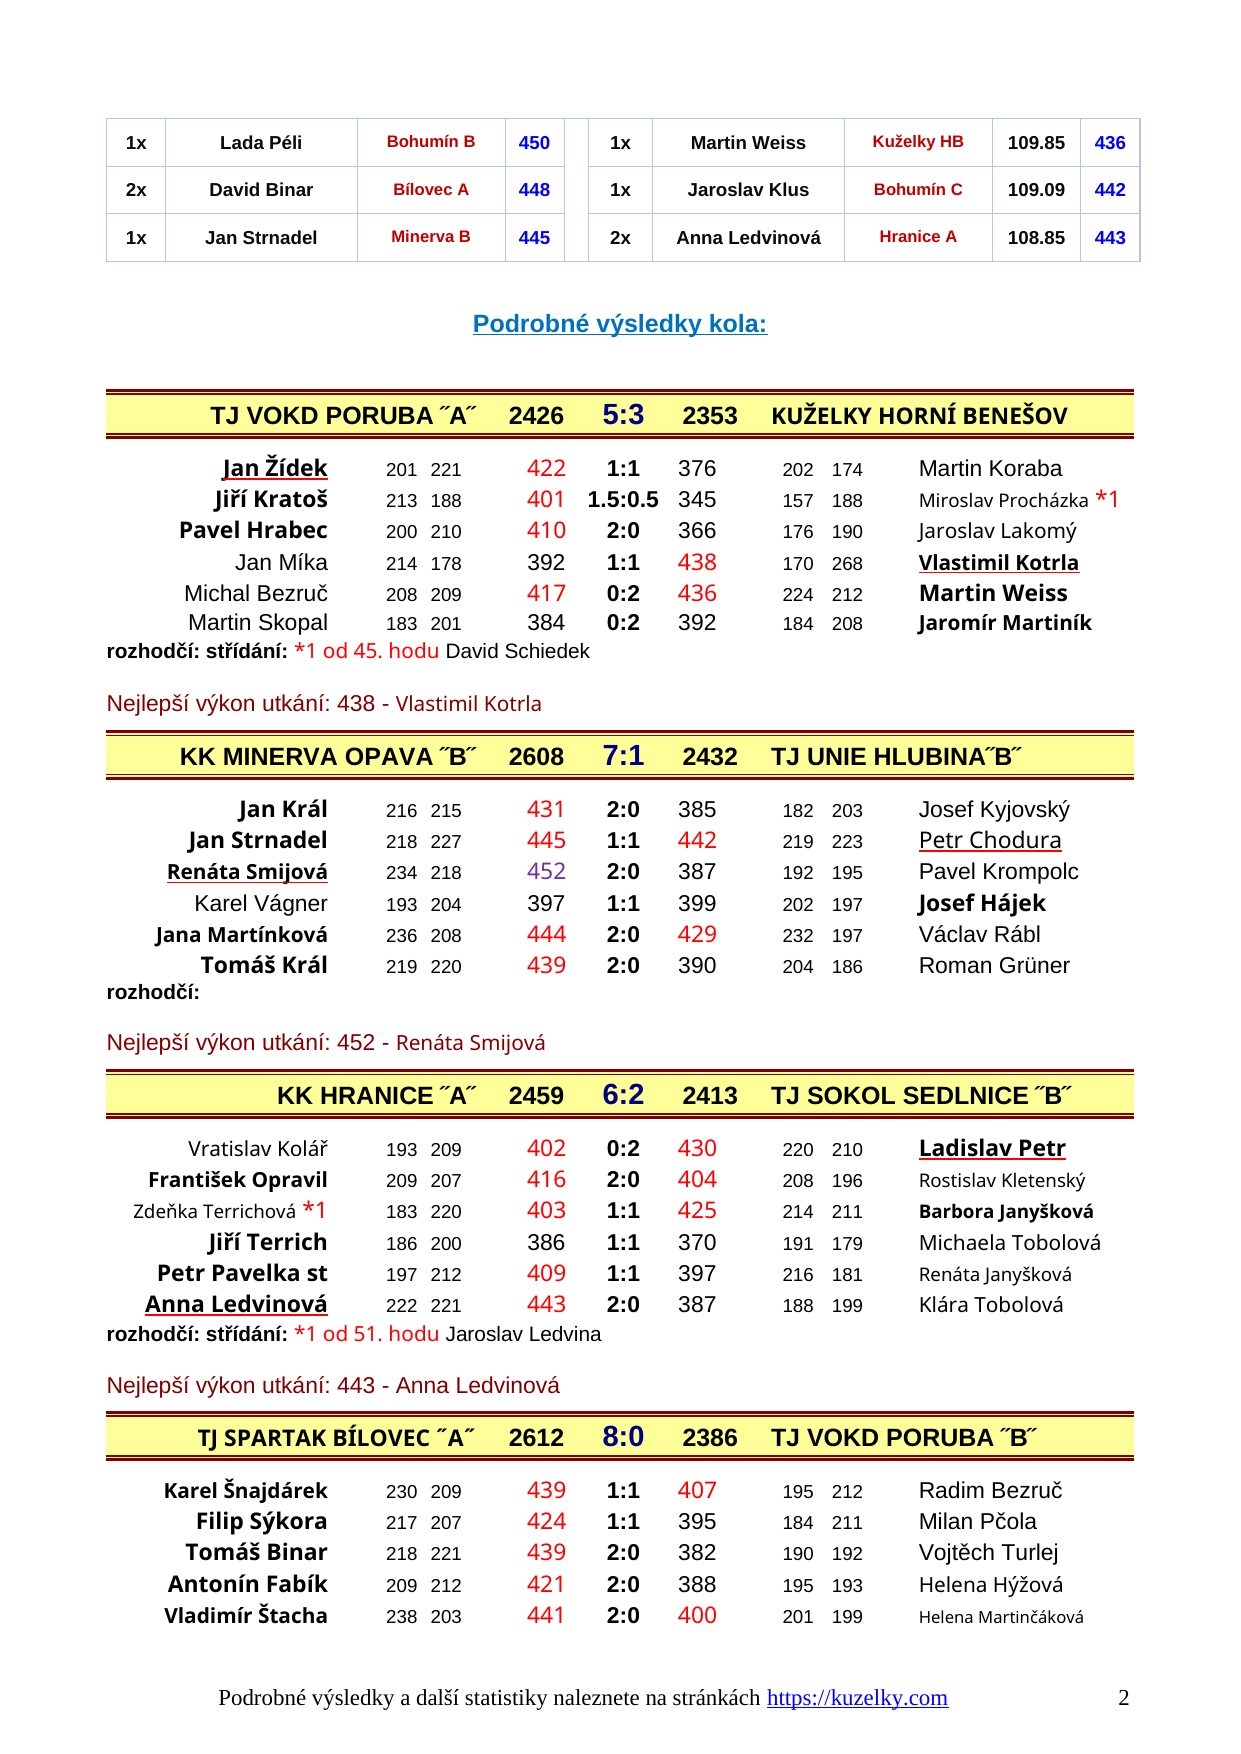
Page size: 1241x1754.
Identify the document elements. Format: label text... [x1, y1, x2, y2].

text Jana Martínková 236 208 444 2:0 429 232 197 Václav Rábl [106, 918, 1134, 949]
text Karel Vágner 193 204 397 1:1 399 202 197 Josef Hájek [106, 886, 1134, 918]
text Jiří Kratoš 213 188 401 1.5:0.5 345 157 188 Miroslav Procházka *1 [106, 483, 1134, 514]
text Nejlepší výkon utkání: 438 - Vlastimil Kotrla [106, 689, 1134, 717]
text Jan Král 216 215 431 2:0 385 182 203 Josef Kyjovský [106, 793, 1134, 824]
text Renáta Smijová 234 218 452 2:0 387 192 195 Pavel Krompolc [106, 855, 1134, 886]
text Tomáš Binar 218 221 439 2:0 382 190 192 Vojtěch Turlej [106, 1536, 1134, 1568]
table_cell Bílovec A [358, 167, 505, 213]
text rozhodčí: střídání: *1 od 51. hodu Jaroslav Ledvina [106, 1319, 1134, 1348]
text rozhodčí: [106, 980, 1134, 1004]
text Anna Ledvinová 222 221 443 2:0 387 188 199 Klára Tobolová [106, 1288, 1134, 1319]
table_cell 109.85 [993, 119, 1080, 166]
table_cell 1x [107, 214, 165, 261]
text Zdeňka Terrichová *1 183 220 403 1:1 425 214 211 Barbora Janyšková [106, 1194, 1134, 1226]
text KK Hranice ˝A˝ 2459 6:2 2413 TJ Sokol Sedlnice ˝B˝ [106, 1075, 1134, 1113]
table_cell Jaroslav Klus [653, 167, 844, 213]
text Tomáš Král 219 220 439 2:0 390 204 186 Roman Grüner [106, 949, 1134, 980]
table_cell 436 [1081, 119, 1139, 166]
table_cell 1x [589, 119, 652, 166]
table_cell David Binar [166, 167, 357, 213]
table_cell Minerva B [358, 214, 505, 261]
table_cell Hranice A [845, 214, 992, 261]
table_cell Bohumín C [845, 167, 992, 213]
text Vratislav Kolář 193 209 402 0:2 430 220 210 Ladislav Petr [106, 1132, 1134, 1163]
table_cell Bohumín B [358, 119, 505, 166]
table_cell 445 [506, 214, 564, 261]
text Jan Žídek 201 221 422 1:1 376 202 174 Martin Koraba [106, 452, 1134, 483]
table_cell 443 [1081, 214, 1139, 261]
text Jan Míka 214 178 392 1:1 438 170 268 Vlastimil Kotrla [106, 546, 1134, 577]
table_cell Martin Weiss [653, 119, 844, 166]
table_cell Lada Péli [166, 119, 357, 166]
text Pavel Hrabec 200 210 410 2:0 366 176 190 Jaroslav Lakomý [106, 514, 1134, 546]
text František Opravil 209 207 416 2:0 404 208 196 Rostislav Kletenský [106, 1163, 1134, 1194]
text Jan Strnadel 218 227 445 1:1 442 219 223 Petr Chodura [106, 824, 1134, 855]
table_cell Anna Ledvinová [653, 214, 844, 261]
text TJ Spartak Bílovec ˝A˝ 2612 8:0 2386 TJ VOKD Poruba ˝B˝ [106, 1417, 1134, 1455]
table_cell Jan Strnadel [166, 214, 357, 261]
table_cell 1x [107, 119, 165, 166]
text Antonín Fabík 209 212 421 2:0 388 195 193 Helena Hýžová [106, 1568, 1134, 1599]
text Vladimír Štacha 238 203 441 2:0 400 201 199 Helena Martinčáková [106, 1599, 1134, 1630]
table_cell Kuželky HB [845, 119, 992, 166]
table_cell 1x [589, 167, 652, 213]
text Karel Šnajdárek 230 209 439 1:1 407 195 212 Radim Bezruč [106, 1474, 1134, 1505]
text Podrobné výsledky kola: [94, 308, 1145, 337]
table_cell 450 [506, 119, 564, 166]
text Nejlepší výkon utkání: 443 - Anna Ledvinová [106, 1372, 1134, 1398]
text TJ VOKD Poruba ˝A˝ 2426 5:3 2353 Kuželky Horní Benešov [106, 395, 1134, 433]
text Martin Skopal 183 201 384 0:2 392 184 208 Jaromír Martiník [106, 608, 1134, 637]
text Petr Pavelka st 197 212 409 1:1 397 216 181 Renáta Janyšková [106, 1257, 1134, 1288]
text Michal Bezruč 208 209 417 0:2 436 224 212 Martin Weiss [106, 577, 1134, 608]
table_cell 2x [589, 214, 652, 261]
table_cell 442 [1081, 167, 1139, 213]
text Jiří Terrich 186 200 386 1:1 370 191 179 Michaela Tobolová [106, 1226, 1134, 1257]
table_cell 108.85 [993, 214, 1080, 261]
table_cell 109.09 [993, 167, 1080, 213]
text KK Minerva Opava ˝B˝ 2608 7:1 2432 TJ Unie Hlubina˝B˝ [106, 736, 1134, 774]
table_cell 448 [506, 167, 564, 213]
text Nejlepší výkon utkání: 452 - Renáta Smijová [106, 1028, 1134, 1057]
table_cell 2x [107, 167, 165, 213]
text rozhodčí: střídání: *1 od 45. hodu David Schiedek [106, 637, 1134, 665]
text Filip Sýkora 217 207 424 1:1 395 184 211 Milan Pčola [106, 1505, 1134, 1536]
